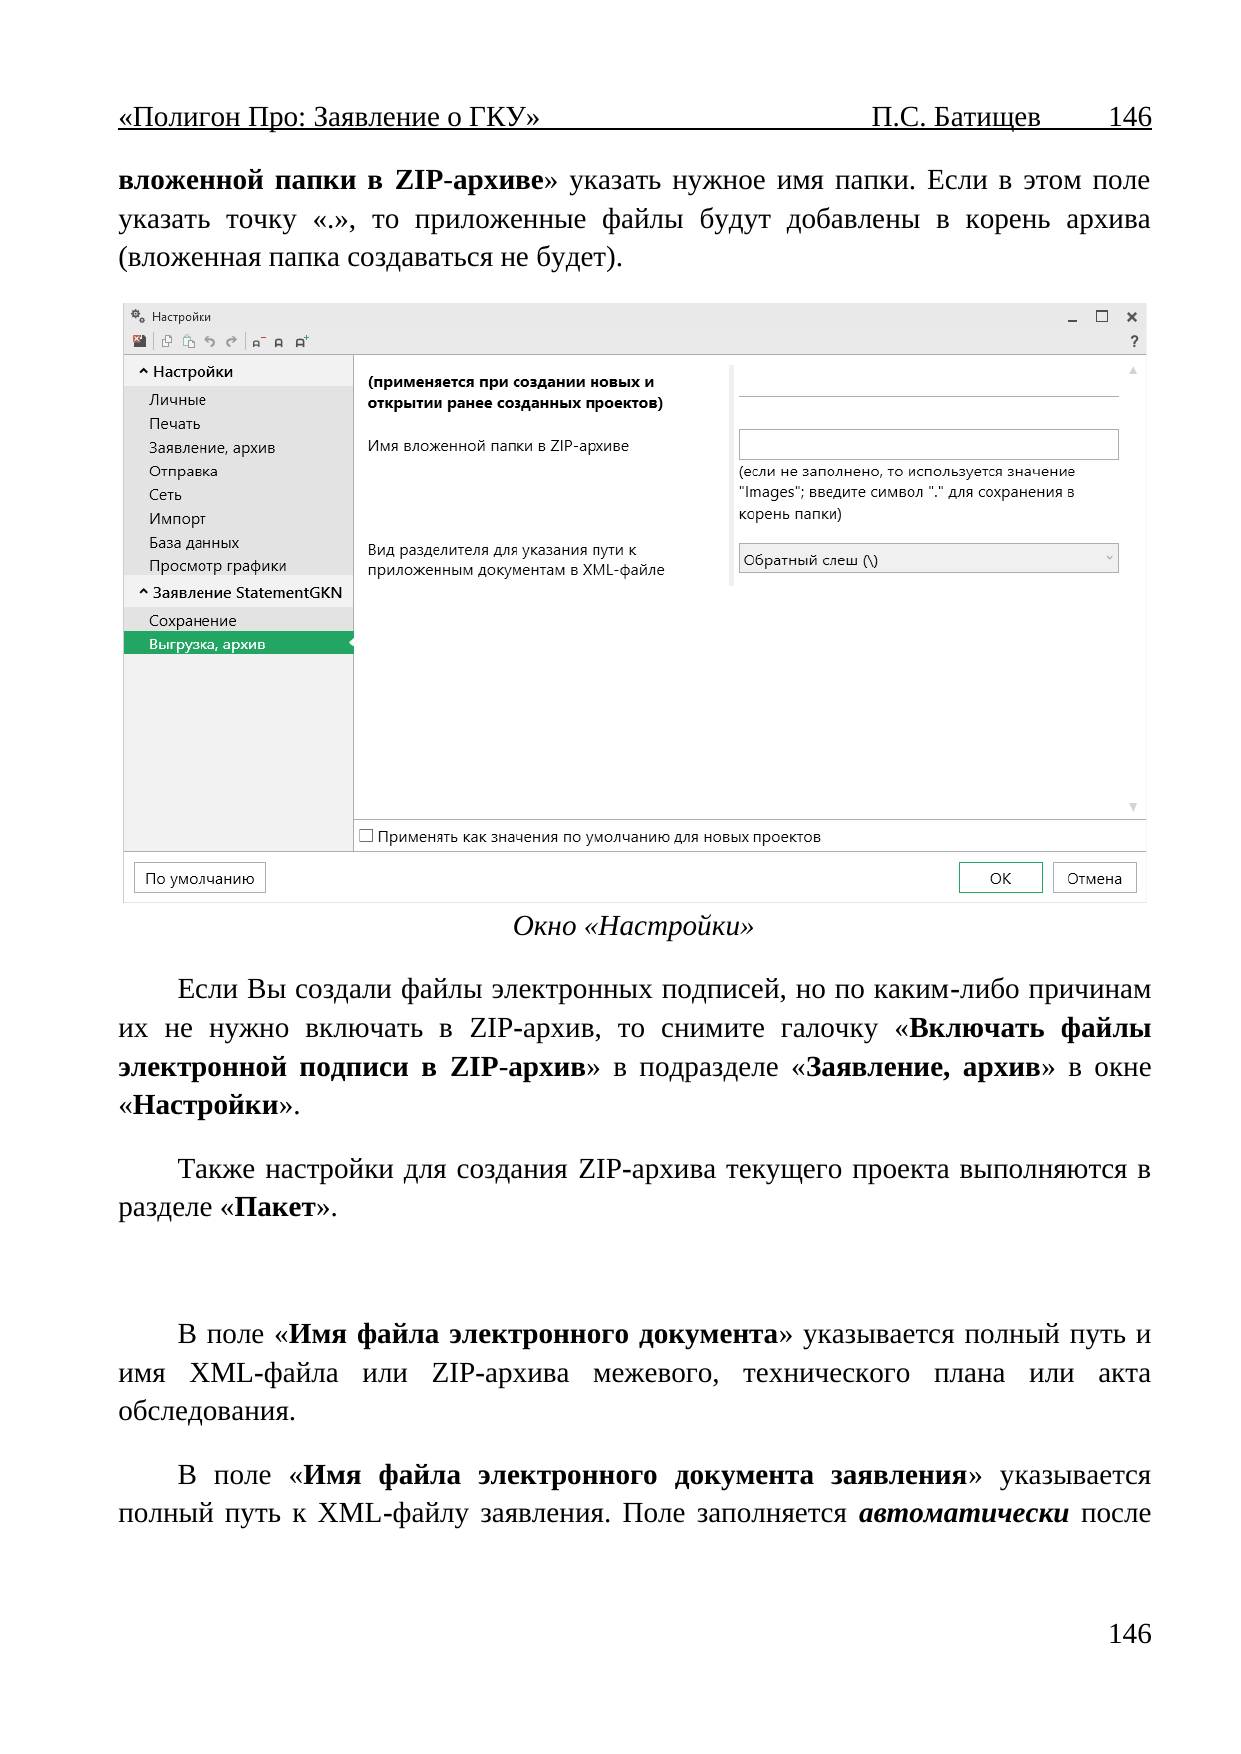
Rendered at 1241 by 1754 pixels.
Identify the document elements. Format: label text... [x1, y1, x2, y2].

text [118, 162, 1152, 273]
text Если Вы создали файлы электронных подписей, но по каким-либо причинам их не нужно включать в ZIP-архив, то снимите галочку «Включать файлы электронной подписи в ZIP-архив» в подразделе «Заявление, архив» в окне «Настройки». [118, 972, 1152, 1121]
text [118, 1457, 1152, 1529]
picture [123, 303, 1147, 903]
text В поле «Имя файла электронного документа» указывается полный путь и имя XML-файла или ZIP-архива межевого, технического плана или акта обследования. [118, 1316, 1152, 1427]
text Также настройки для создания ZIP-архива текущего проекта выполняются в разделе «Пакет». [118, 1151, 1152, 1223]
